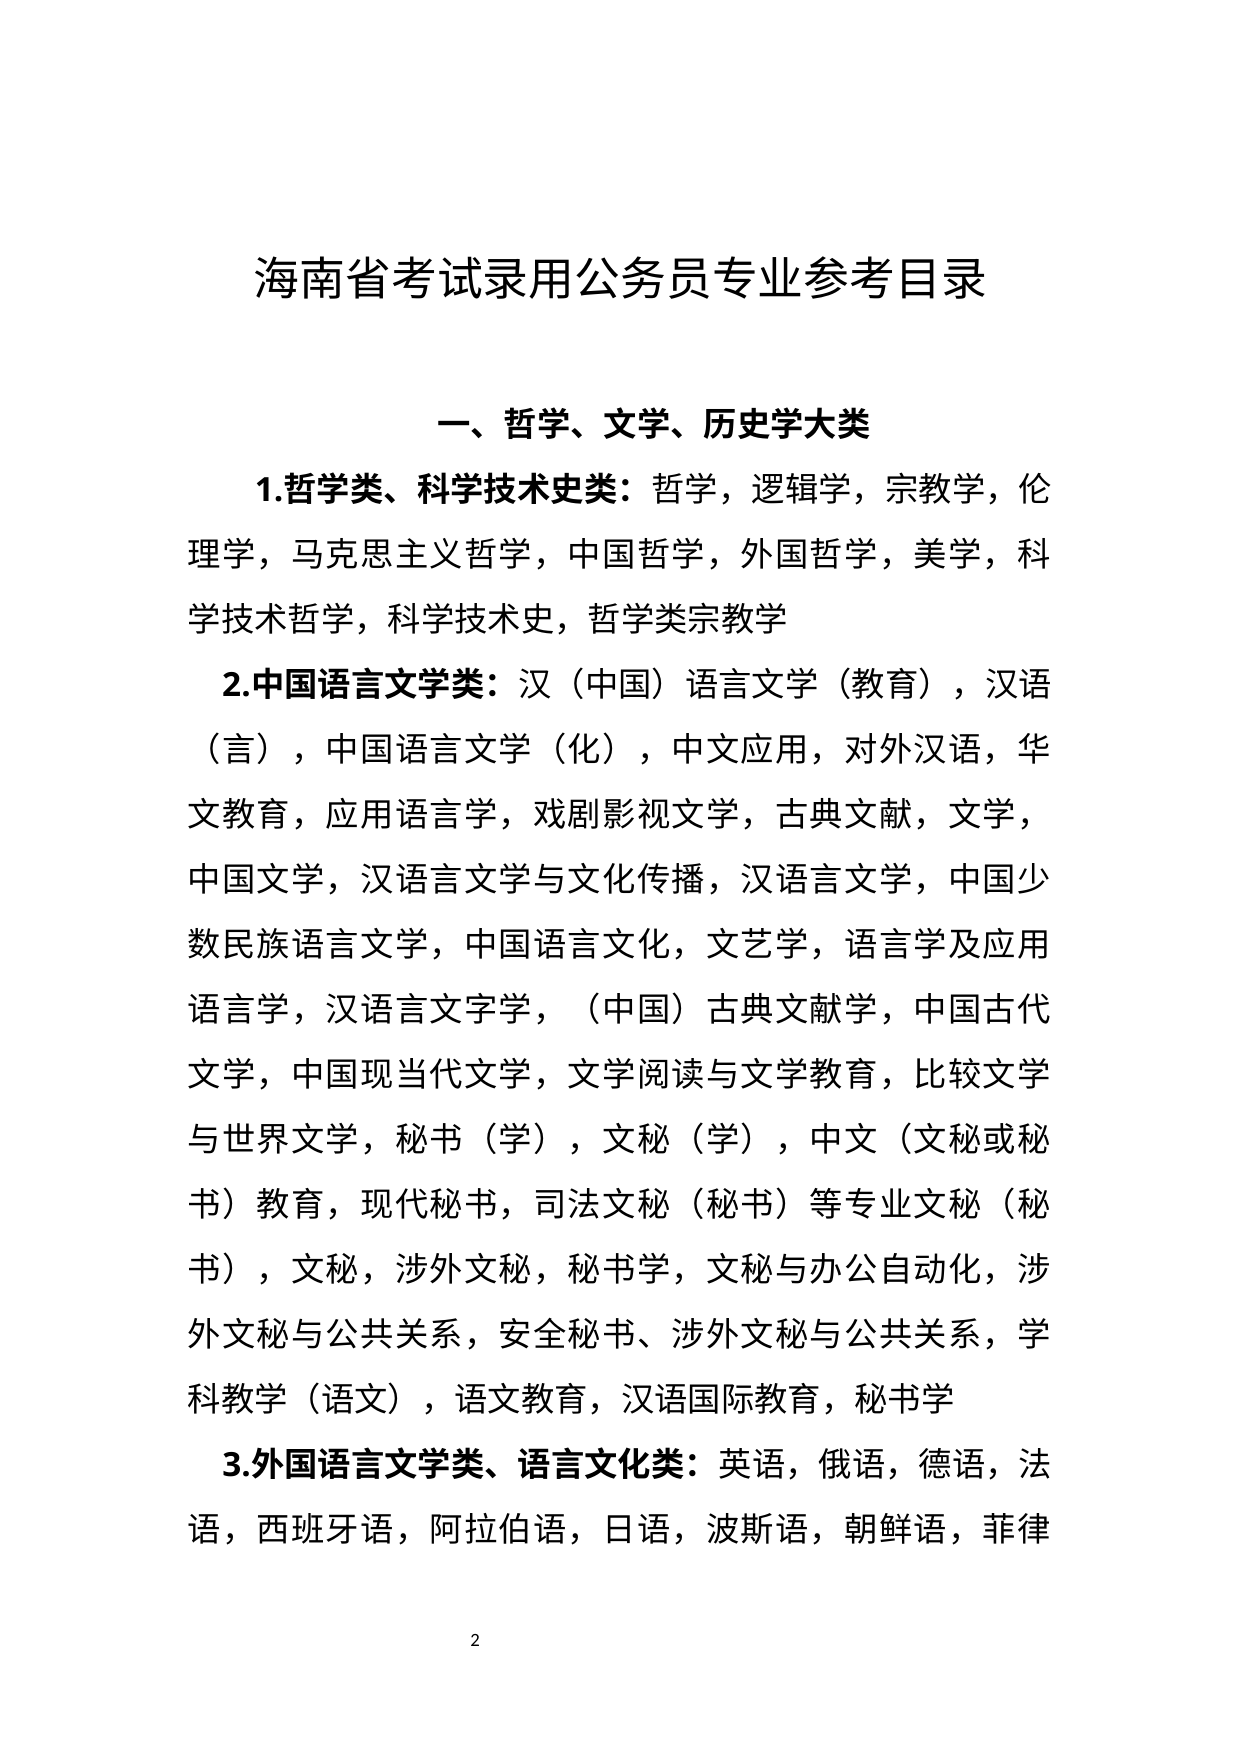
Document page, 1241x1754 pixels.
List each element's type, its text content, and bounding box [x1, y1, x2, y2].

text 海南省考试录用公务员专业参考目录 [187, 227, 1053, 324]
text 一、哲学、文学、历史学大类 [187, 389, 1053, 454]
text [187, 1429, 1053, 1559]
text 2.中国语言文学类：汉（中国）语言文学（教育），汉语（言），中国语言文学（化），中文应用，对外汉语，华文教育，应用语言学，戏剧影视文学，古典文献，文学，中国文学，汉语言文学与文化传播，汉语言文学，中国少数民族语言文学，中国语言文化，文艺学，语言学及应用语言学，汉语言文字学，（中国）古典文献学，中国古代文学，中国现当代文学，文学阅读与文学教育，比较文学与世界文学，秘书（学），文秘（学），中文（文秘或秘书）教育，现代秘书，司法文秘（秘书）等专业文秘（秘书），文秘，涉外文秘，秘书学，文秘与办公自动化，涉外文秘与公共关系，安全秘书、涉外文秘与公共关系，学科教学（语文），语文教育，汉语国际教育，秘书学 [187, 649, 1053, 1429]
text 1.哲学类、科学技术史类：哲学，逻辑学，宗教学，伦理学，马克思主义哲学，中国哲学，外国哲学，美学，科学技术哲学，科学技术史，哲学类宗教学 [187, 454, 1053, 649]
